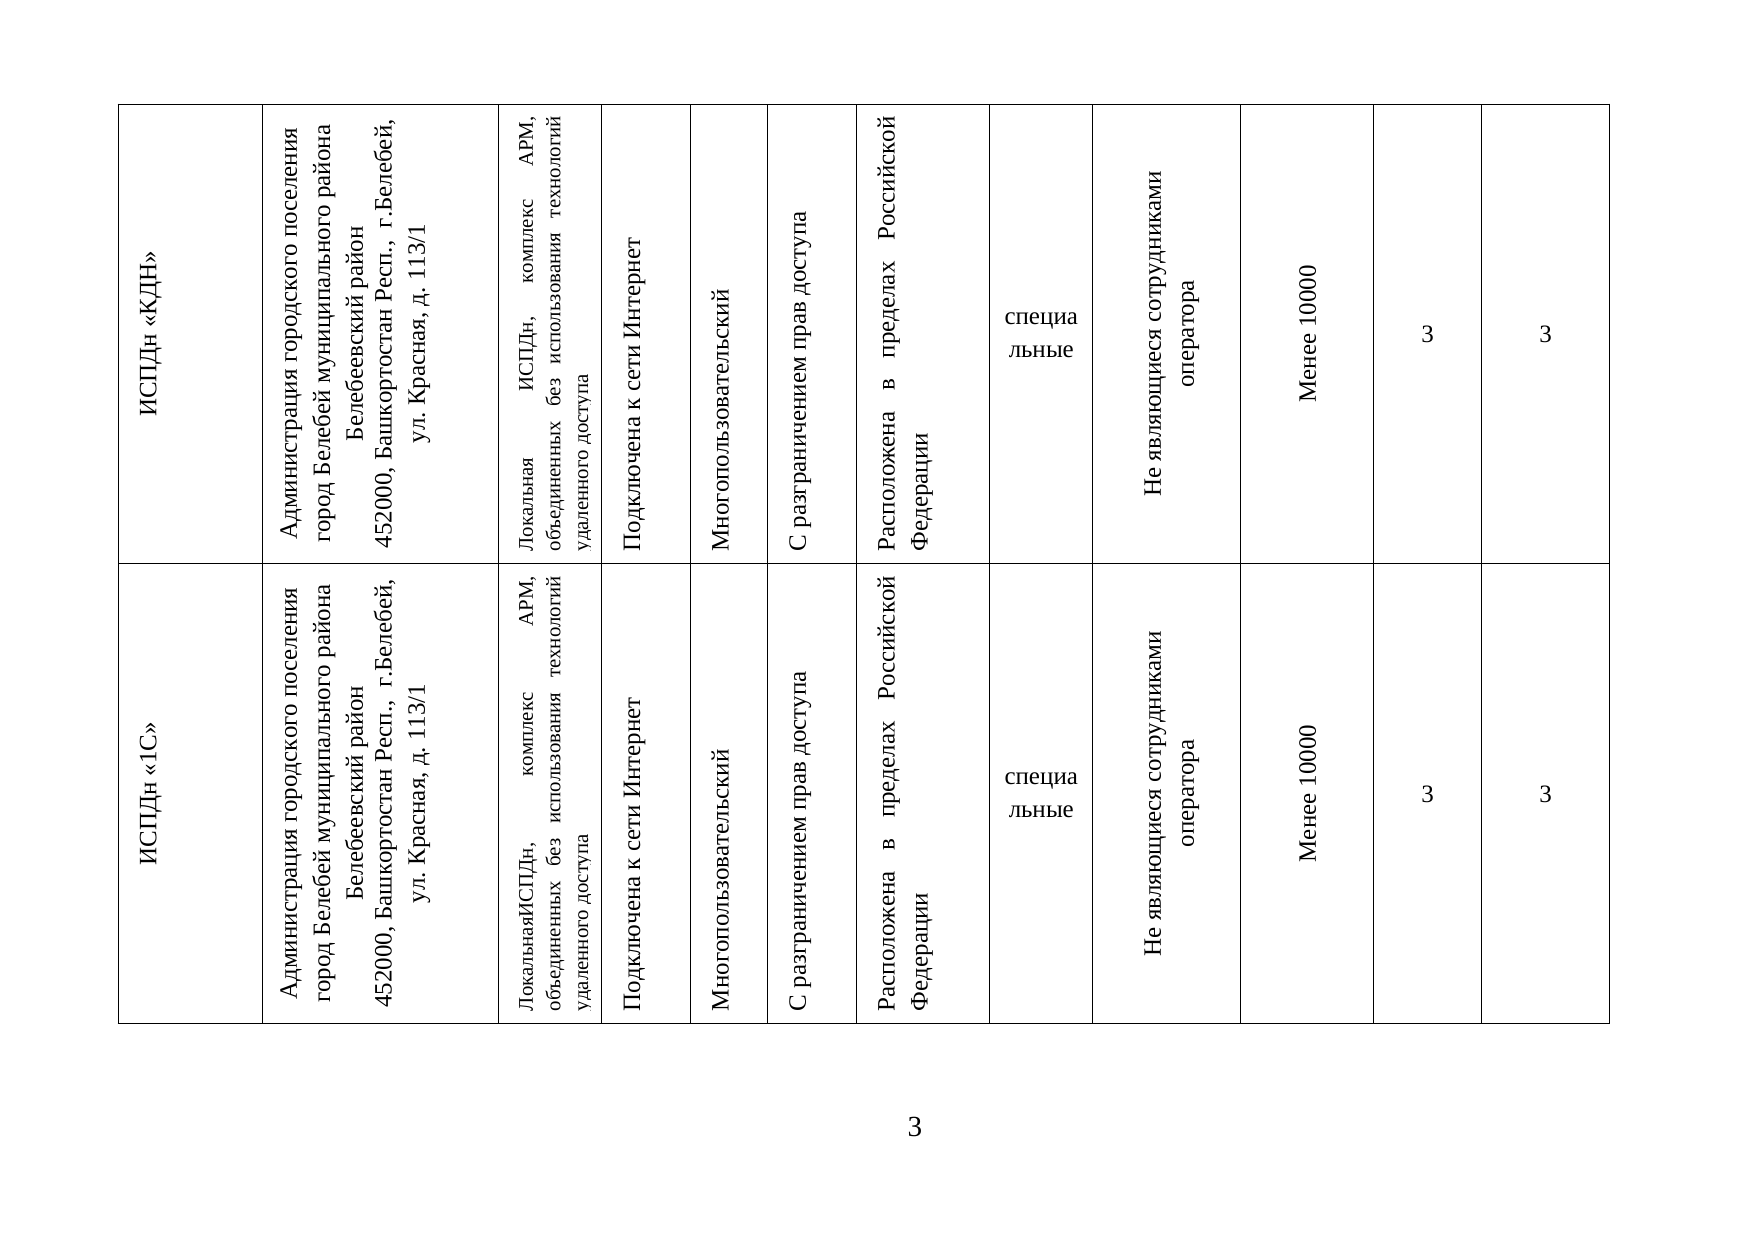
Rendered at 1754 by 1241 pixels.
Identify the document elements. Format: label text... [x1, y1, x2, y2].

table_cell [857, 564, 989, 1023]
table_cell ИСПДн «КДН» [119, 105, 262, 563]
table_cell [263, 564, 498, 1023]
table_cell Локальная ИСПДн, комплекс АРМ, объединенных без использования технологий удаленного доступа [499, 105, 601, 563]
table_cell специальные [990, 564, 1092, 1023]
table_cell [691, 564, 767, 1023]
table_cell ЛокальнаяИСПДн, комплекс АРМ, объединенных без использования технологий удаленного доступа [499, 564, 601, 1023]
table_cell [857, 105, 989, 563]
table_cell ИСПДн «1С» [119, 564, 262, 1023]
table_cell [768, 564, 856, 1023]
table_cell 3 [1482, 105, 1609, 563]
table_cell Менее 10000 [1241, 105, 1373, 563]
table_cell 3 [1374, 564, 1481, 1023]
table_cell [768, 105, 856, 563]
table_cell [691, 105, 767, 563]
table_cell специальные [990, 105, 1092, 563]
table_cell 3 [1374, 105, 1481, 563]
table_cell Менее 10000 [1241, 564, 1373, 1023]
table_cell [1093, 105, 1240, 563]
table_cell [602, 105, 690, 563]
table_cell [602, 564, 690, 1023]
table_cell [1093, 564, 1240, 1023]
table_cell 3 [1482, 564, 1609, 1023]
